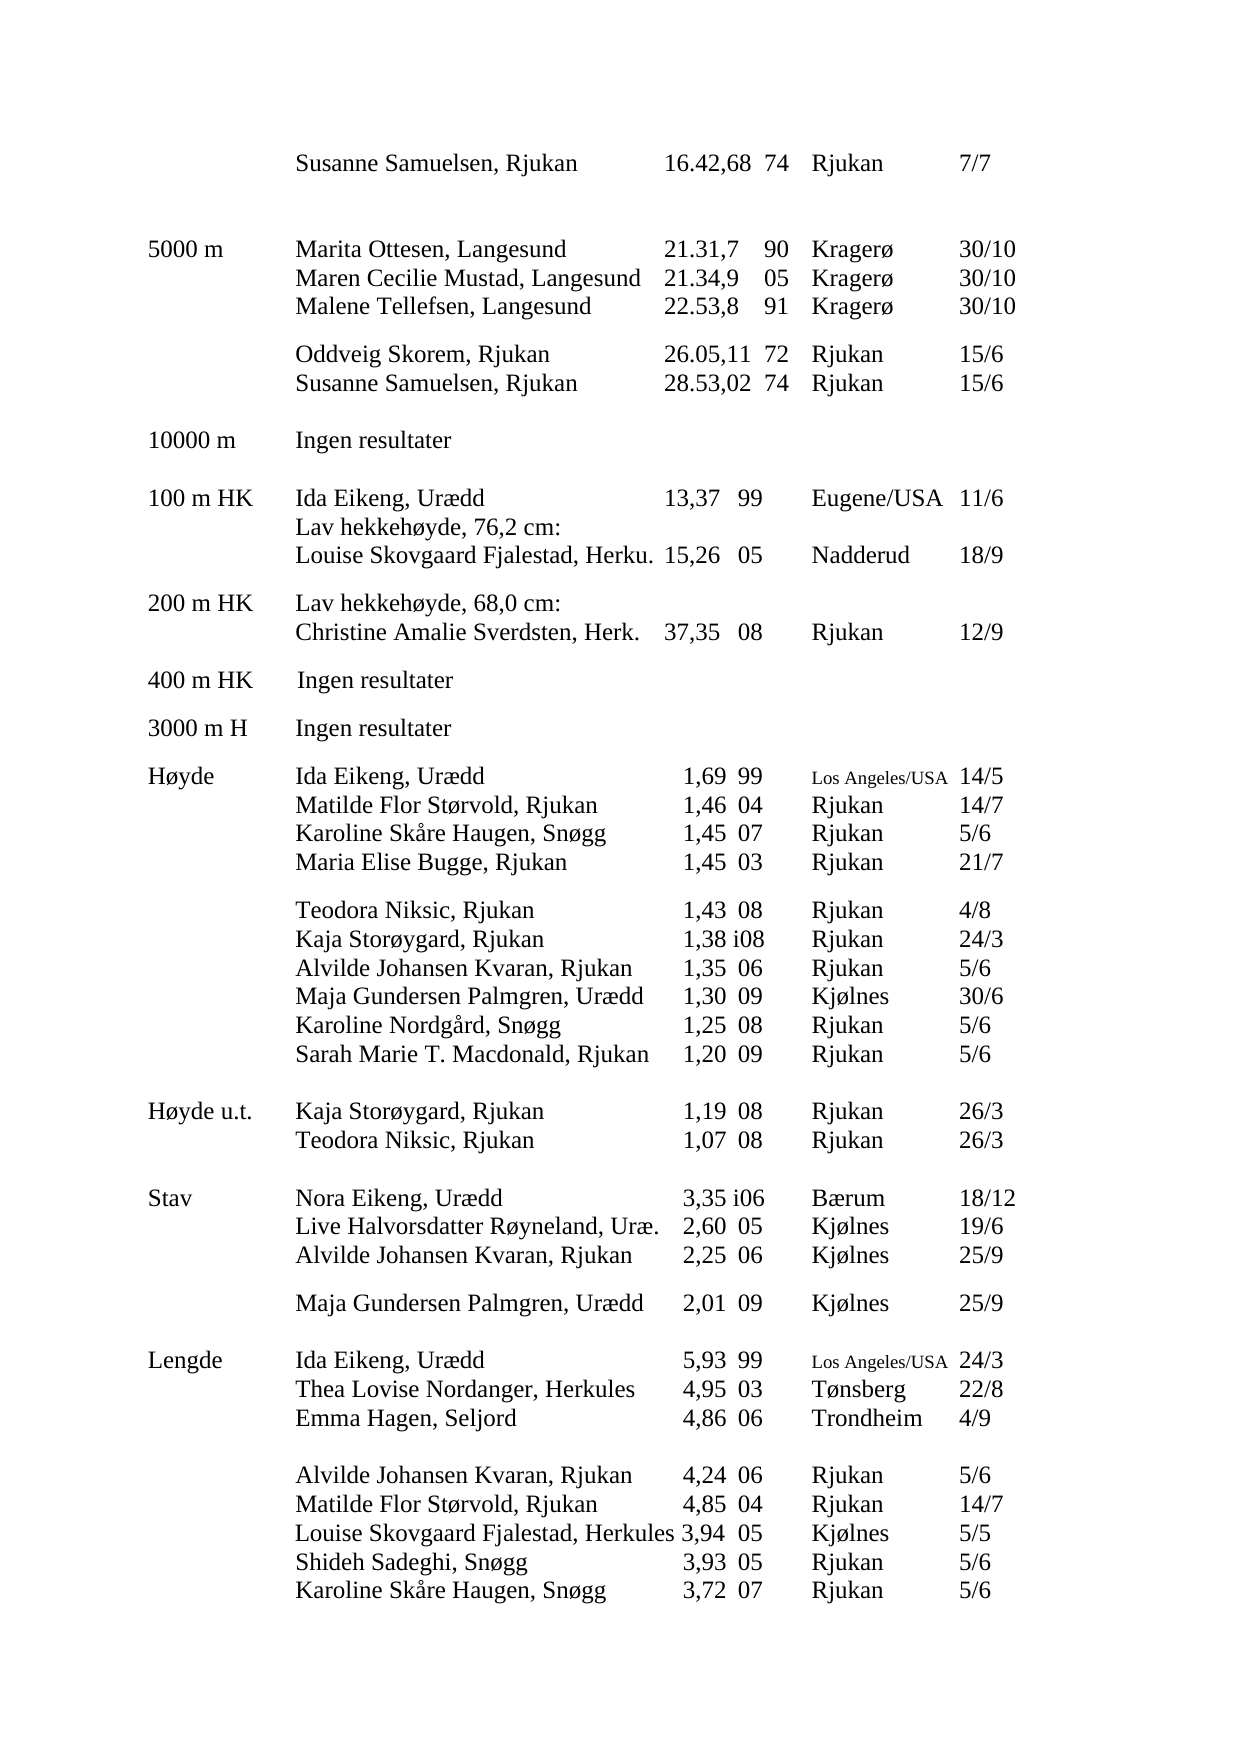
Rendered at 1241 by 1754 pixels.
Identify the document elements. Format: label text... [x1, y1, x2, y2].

text Teodora Niksic, Rjukan 1,07 08 Rjukan 26/3 [148, 1125, 1093, 1154]
text Høyde Ida Eikeng, Urædd 1,69 99 Los Angeles/USA 14/5 [148, 761, 1093, 790]
text Teodora Niksic, Rjukan 1,43 08 Rjukan 4/8 [148, 895, 1093, 924]
text Emma Hagen, Seljord 4,86 06 Trondheim 4/9 [221, 1403, 1093, 1432]
text Ingen resultater [148, 426, 1093, 454]
text HK Lav hekkehøyde, 68,0 cm: [148, 588, 1093, 617]
text Marita Ottesen, Langesund 21.31,7 90 Kragerø 30/10 [148, 234, 1093, 263]
text Oddveig Skorem, Rjukan 26.05,11 72 Rjukan 15/6 [221, 339, 1093, 368]
text Malene Tellefsen, Langesund 22.53,8 91 Kragerø 30/10 [148, 291, 1093, 320]
text Alvilde Johansen Kvaran, Rjukan 2,25 06 Kjølnes 25/9 [221, 1240, 1093, 1269]
text Lav hekkehøyde, 76,2 cm: [221, 512, 1093, 541]
text Matilde Flor Størvold, Rjukan 4,85 04 Rjukan 14/7 [221, 1489, 1093, 1518]
text Susanne Samuelsen, Rjukan 28.53,02 74 Rjukan 15/6 [148, 368, 1093, 397]
text Karoline Skåre Haugen, Snøgg 3,72 07 Rjukan 5/6 [148, 1576, 1093, 1604]
text 3000 m H Ingen resultater [148, 713, 1093, 742]
subtitle Stav Nora Eikeng, Urædd 3,35 i06 Bærum 18/12 [148, 1183, 1093, 1211]
text Maja Gundersen Palmgren, Urædd 1,30 09 Kjølnes 30/6 [148, 981, 1093, 1010]
text Susanne Samuelsen, Rjukan 16.42,68 74 Rjukan 7/7 [148, 148, 1093, 176]
subtitle Live Halvorsdatter Røyneland, Uræ. 2,60 05 Kjølnes 19/6 [148, 1211, 1093, 1240]
text Louise Skovgaard Fjalestad, Herku. 15,26 05 Nadderud 18/9 [221, 541, 1093, 569]
text 100 m HK Ida Eikeng, Urædd 13,37 99 Eugene/USA 11/6 [148, 483, 1093, 512]
subtitle Maja Gundersen Palmgren, Urædd 2,01 09 Kjølnes 25/9 [221, 1288, 1093, 1317]
text Sarah Marie T. Macdonald, Rjukan 1,20 09 Rjukan 5/6 [148, 1039, 1093, 1068]
text Alvilde Johansen Kvaran, Rjukan 4,24 06 Rjukan 5/6 [221, 1461, 1093, 1489]
text Maria Elise Bugge, Rjukan 1,45 03 Rjukan 21/7 [221, 847, 1093, 876]
text Kaja Storøygard, Rjukan 1,38 i08 Rjukan 24/3 [148, 924, 1093, 953]
text 400 m HK Ingen resultater [148, 665, 1093, 694]
text Shideh Sadeghi, Snøgg 3,93 05 Rjukan 5/6 [221, 1547, 1093, 1576]
text Christine Amalie Sverdsten, Herk. 37,35 08 Rjukan 12/9 [221, 617, 1093, 646]
text Karoline Nordgård, Snøgg 1,25 08 Rjukan 5/6 [221, 1010, 1093, 1039]
text Thea Lovise Nordanger, Herkules 4,95 03 Tønsberg 22/8 [221, 1374, 1093, 1403]
text Lengde Ida Eikeng, Urædd 5,93 99 Los Angeles/USA 24/3 [148, 1346, 1093, 1374]
text Alvilde Johansen Kvaran, Rjukan 1,35 06 Rjukan 5/6 [221, 953, 1093, 981]
text Høyde u.t. Kaja Storøygard, Rjukan 1,19 08 Rjukan 26/3 [148, 1096, 1093, 1125]
text Matilde Flor Størvold, Rjukan 1,46 04 Rjukan 14/7 [148, 790, 1093, 818]
text Louise Skovgaard Fjalestad, Herkules 3,94 05 Kjølnes 5/5 [221, 1518, 1093, 1547]
text Karoline Skåre Haugen, Snøgg 1,45 07 Rjukan 5/6 [148, 818, 1093, 847]
text Maren Cecilie Mustad, Langesund 21.34,9 05 Kragerø 30/10 [148, 263, 1093, 291]
